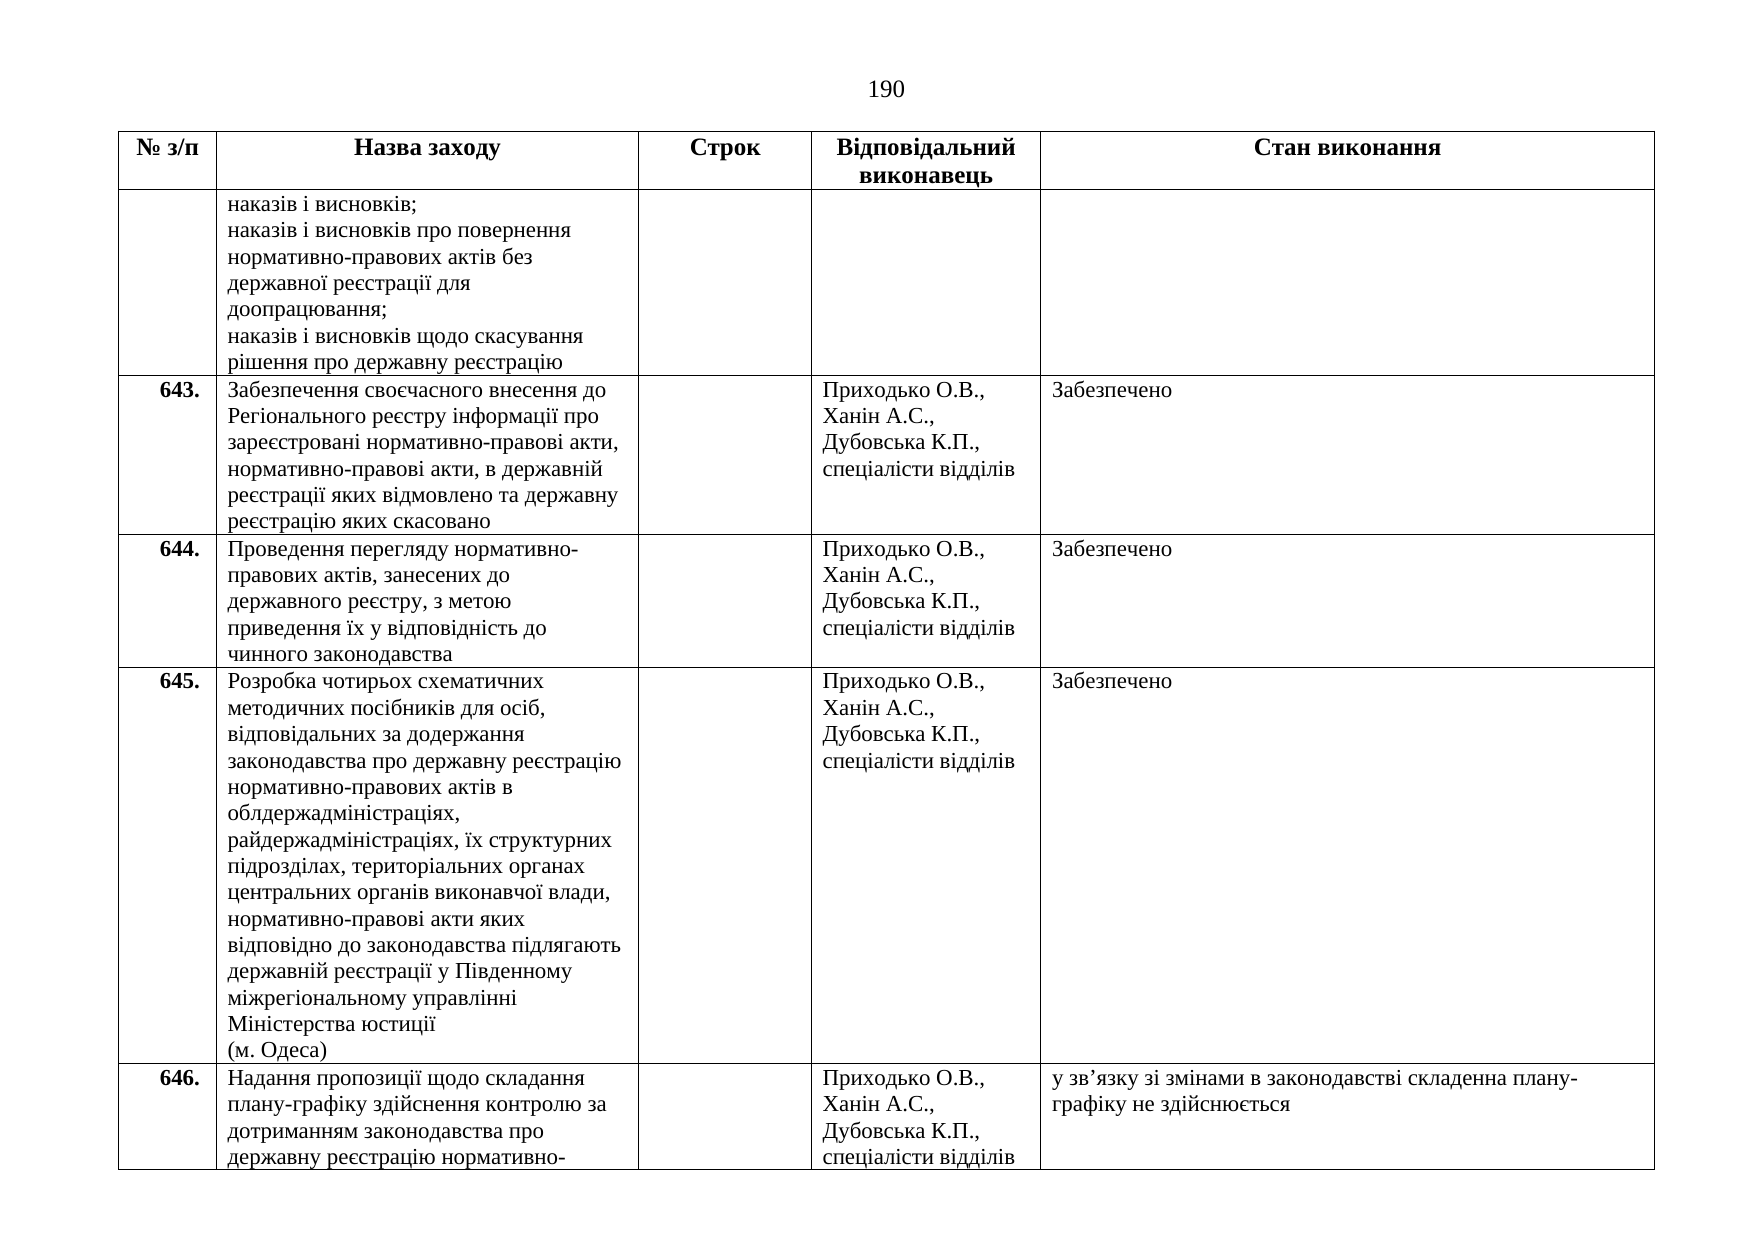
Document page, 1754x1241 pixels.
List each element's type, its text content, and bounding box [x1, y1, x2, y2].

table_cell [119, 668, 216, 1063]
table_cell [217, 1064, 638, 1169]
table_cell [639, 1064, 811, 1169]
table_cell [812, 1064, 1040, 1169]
table_header Відповідальний виконавець [812, 132, 1040, 189]
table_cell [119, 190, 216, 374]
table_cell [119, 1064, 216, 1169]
table_header Назва заходу [217, 132, 638, 189]
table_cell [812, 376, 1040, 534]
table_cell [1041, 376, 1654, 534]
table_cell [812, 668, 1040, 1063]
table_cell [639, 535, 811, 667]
table_header Строк [639, 132, 811, 189]
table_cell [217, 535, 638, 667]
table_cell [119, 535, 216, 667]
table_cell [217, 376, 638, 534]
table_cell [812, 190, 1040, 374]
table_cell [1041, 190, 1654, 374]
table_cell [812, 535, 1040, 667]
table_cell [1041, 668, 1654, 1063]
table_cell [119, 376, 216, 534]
table_header № з/п [119, 132, 216, 189]
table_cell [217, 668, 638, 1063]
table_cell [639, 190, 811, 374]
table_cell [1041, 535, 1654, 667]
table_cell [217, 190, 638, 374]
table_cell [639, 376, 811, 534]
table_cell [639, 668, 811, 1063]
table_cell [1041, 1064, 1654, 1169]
table_header Стан виконання [1041, 132, 1654, 189]
